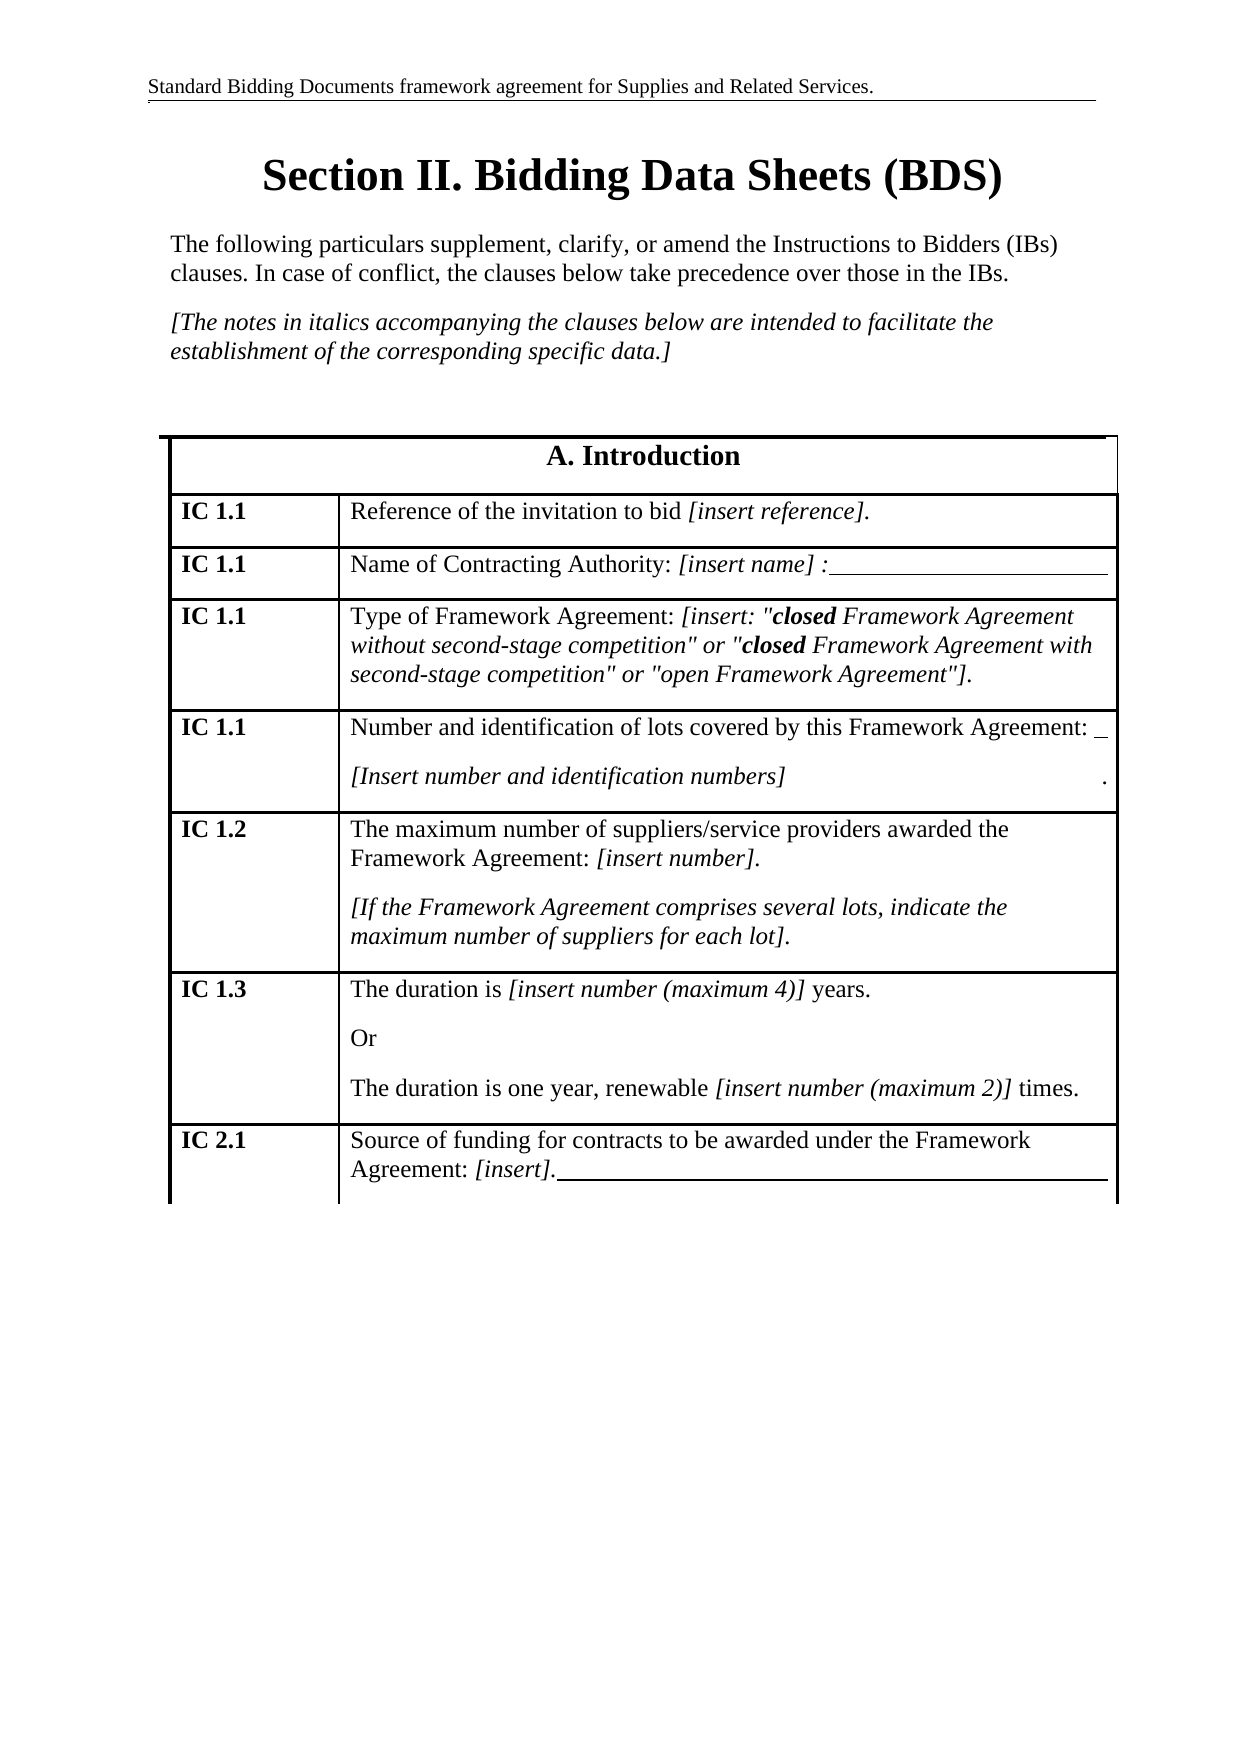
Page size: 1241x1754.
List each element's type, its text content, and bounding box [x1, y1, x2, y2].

table_cell IC 1.1 [172, 712, 338, 811]
table_header Section II. Bidding Data Sheets (BDS) The following particulars supplement, clarify, or amend the Instructions to Bidders (IBs) clauses. In case of conflict, the clauses below take precedence over those in the IBs. [The notes in italics accompanying the clauses below are intended to facilitate the establishment of the corresponding specific data.] [159, 148, 1106, 435]
table_cell Number and identification of lots covered by this Framework Agreement: [Insert number and identification numbers] . [340, 712, 1116, 811]
table_cell IC 1.2 [172, 814, 338, 971]
table_cell IC 2.1 [172, 1126, 338, 1204]
table_cell IC 1.1 [172, 549, 338, 598]
table_cell The maximum number of suppliers/service providers awarded the Framework Agreement: [insert number]. [If the Framework Agreement comprises several lots, indicate the maximum number of suppliers for each lot]. [340, 814, 1116, 971]
table_cell The duration is [insert number (maximum 4)] years. Or The duration is one year, renewable [insert number (maximum 2)] times. [340, 974, 1116, 1122]
table_cell IC 1.3 [172, 974, 338, 1122]
table_cell Reference of the invitation to bid [insert reference]. [340, 496, 1116, 546]
table_cell Type of Framework Agreement: [insert: "closed Framework Agreement without second-stage competition" or "closed Framework Agreement with second-stage competition" or "open Framework Agreement"]. [340, 601, 1116, 708]
table_cell IC 1.1 [172, 601, 338, 708]
table_cell Source of funding for contracts to be awarded under the Framework Agreement: [insert]. [340, 1126, 1116, 1204]
table_cell IC 1.1 [172, 496, 338, 546]
table_cell Name of Contracting Authority: [insert name] : [340, 549, 1116, 598]
table_cell A. Introduction [172, 437, 1117, 493]
